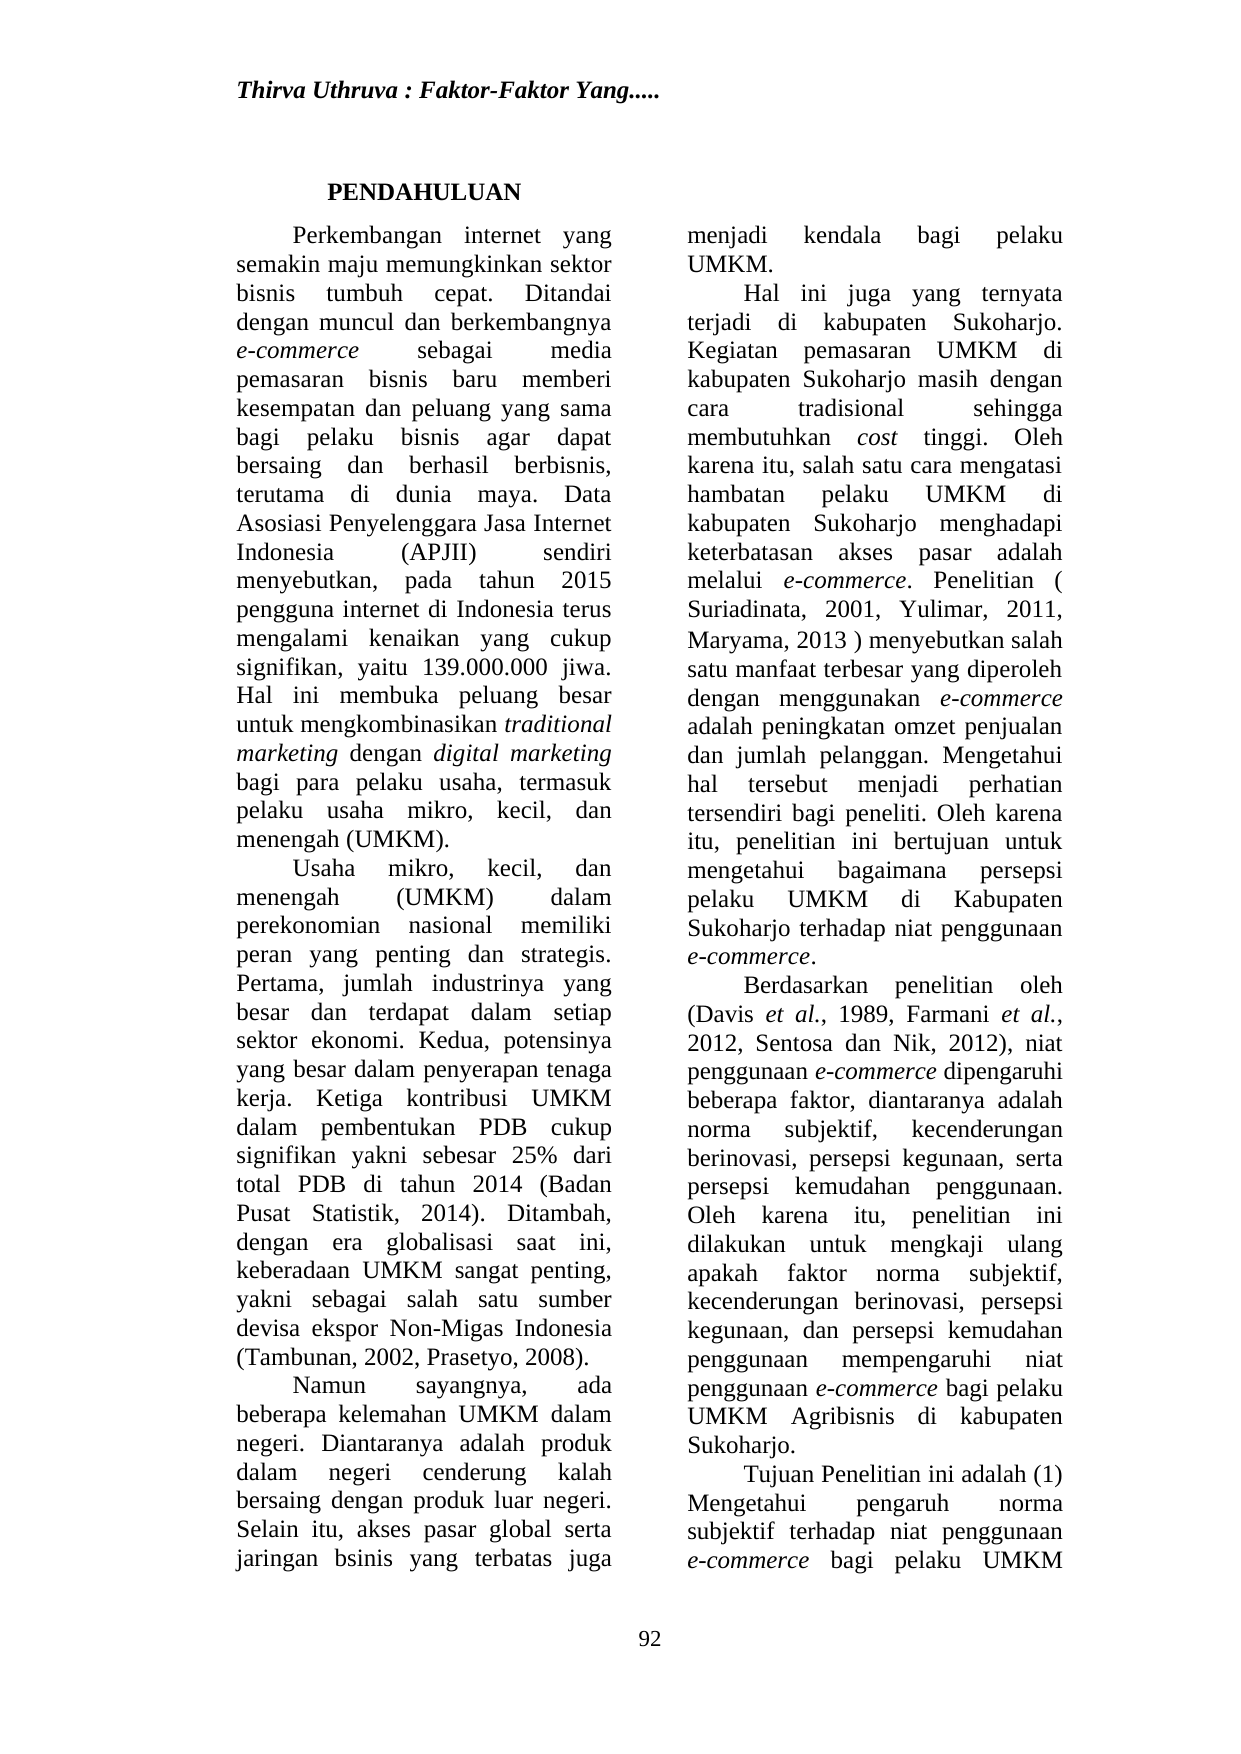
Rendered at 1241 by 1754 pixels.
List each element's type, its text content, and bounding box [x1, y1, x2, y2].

list Namun sayangnya, ada beberapa kelemahan UMKM dalam negeri. Diantaranya adalah produk dalam negeri cenderung kalah bersaing dengan produk luar negeri. Selain itu, akses pasar global serta jaringan bsinis yang terbatas juga menjadi kendala bagi pelaku UMKM. [236, 1370, 612, 1572]
list PENDAHULUAN [236, 177, 612, 206]
list Berdasarkan penelitian oleh (Davis et al., 1989, Farmani et al., 2012, Sentosa dan Nik, 2012), niat penggunaan e-commerce dipengaruhi beberapa faktor, diantaranya adalah norma subjektif, kecenderungan berinovasi, persepsi kegunaan, serta persepsi kemudahan penggunaan. Oleh karena itu, penelitian ini dilakukan untuk mengkaji ulang apakah faktor norma subjektif, kecenderungan berinovasi, persepsi kegunaan, dan persepsi kemudahan penggunaan mempengaruhi niat penggunaan e-commerce bagi pelaku UMKM Agribisnis di kabupaten Sukoharjo. [687, 970, 1063, 1459]
list Perkembangan internet yang semakin maju memungkinkan sektor bisnis tumbuh cepat. Ditandai dengan muncul dan berkembangnya e-commerce sebagai media pemasaran bisnis baru memberi kesempatan dan peluang yang sama bagi pelaku bisnis agar dapat bersaing dan berhasil berbisnis, terutama di dunia maya. Data Asosiasi Penyelenggara Jasa Internet Indonesia (APJII) sendiri menyebutkan, pada tahun 2015 pengguna internet di Indonesia terus mengalami kenaikan yang cukup signifikan, yaitu 139.000.000 jiwa. Hal ini membuka peluang besar untuk mengkombinasikan traditional marketing dengan digital marketing bagi para pelaku usaha, termasuk pelaku usaha mikro, kecil, dan menengah (UMKM). [236, 220, 612, 853]
list Hal ini juga yang ternyata terjadi di kabupaten Sukoharjo. Kegiatan pemasaran UMKM di kabupaten Sukoharjo masih dengan cara tradisional sehingga membutuhkan cost tinggi. Oleh karena itu, salah satu cara mengatasi hambatan pelaku UMKM di kabupaten Sukoharjo menghadapi keterbatasan akses pasar adalah melalui e-commerce. Penelitian ( Suriadinata, 2001, Yulimar, 2011, Maryama, 2013 ) menyebutkan salah satu manfaat terbesar yang diperoleh dengan menggunakan e-commerce adalah peningkatan omzet penjualan dan jumlah pelanggan. Mengetahui hal tersebut menjadi perhatian tersendiri bagi peneliti. Oleh karena itu, penelitian ini bertujuan untuk mengetahui bagaimana persepsi pelaku UMKM di Kabupaten Sukoharjo terhadap niat penggunaan e-commerce. [687, 278, 1063, 970]
list Usaha mikro, kecil, dan menengah (UMKM) dalam perekonomian nasional memiliki peran yang penting dan strategis. Pertama, jumlah industrinya yang besar dan terdapat dalam setiap sektor ekonomi. Kedua, potensinya yang besar dalam penyerapan tenaga kerja. Ketiga kontribusi UMKM dalam pembentukan PDB cukup signifikan yakni sebesar 25% dari total PDB di tahun 2014 (Badan Pusat Statistik, 2014). Ditambah, dengan era globalisasi saat ini, keberadaan UMKM sangat penting, yakni sebagai salah satu sumber devisa ekspor Non-Migas Indonesia (Tambunan, 2002, Prasetyo, 2008). [236, 853, 612, 1370]
list Namun sayangnya, ada beberapa kelemahan UMKM dalam negeri. Diantaranya adalah produk dalam negeri cenderung kalah bersaing dengan produk luar negeri. Selain itu, akses pasar global serta jaringan bsinis yang terbatas juga menjadi kendala bagi pelaku UMKM. [687, 220, 1063, 278]
